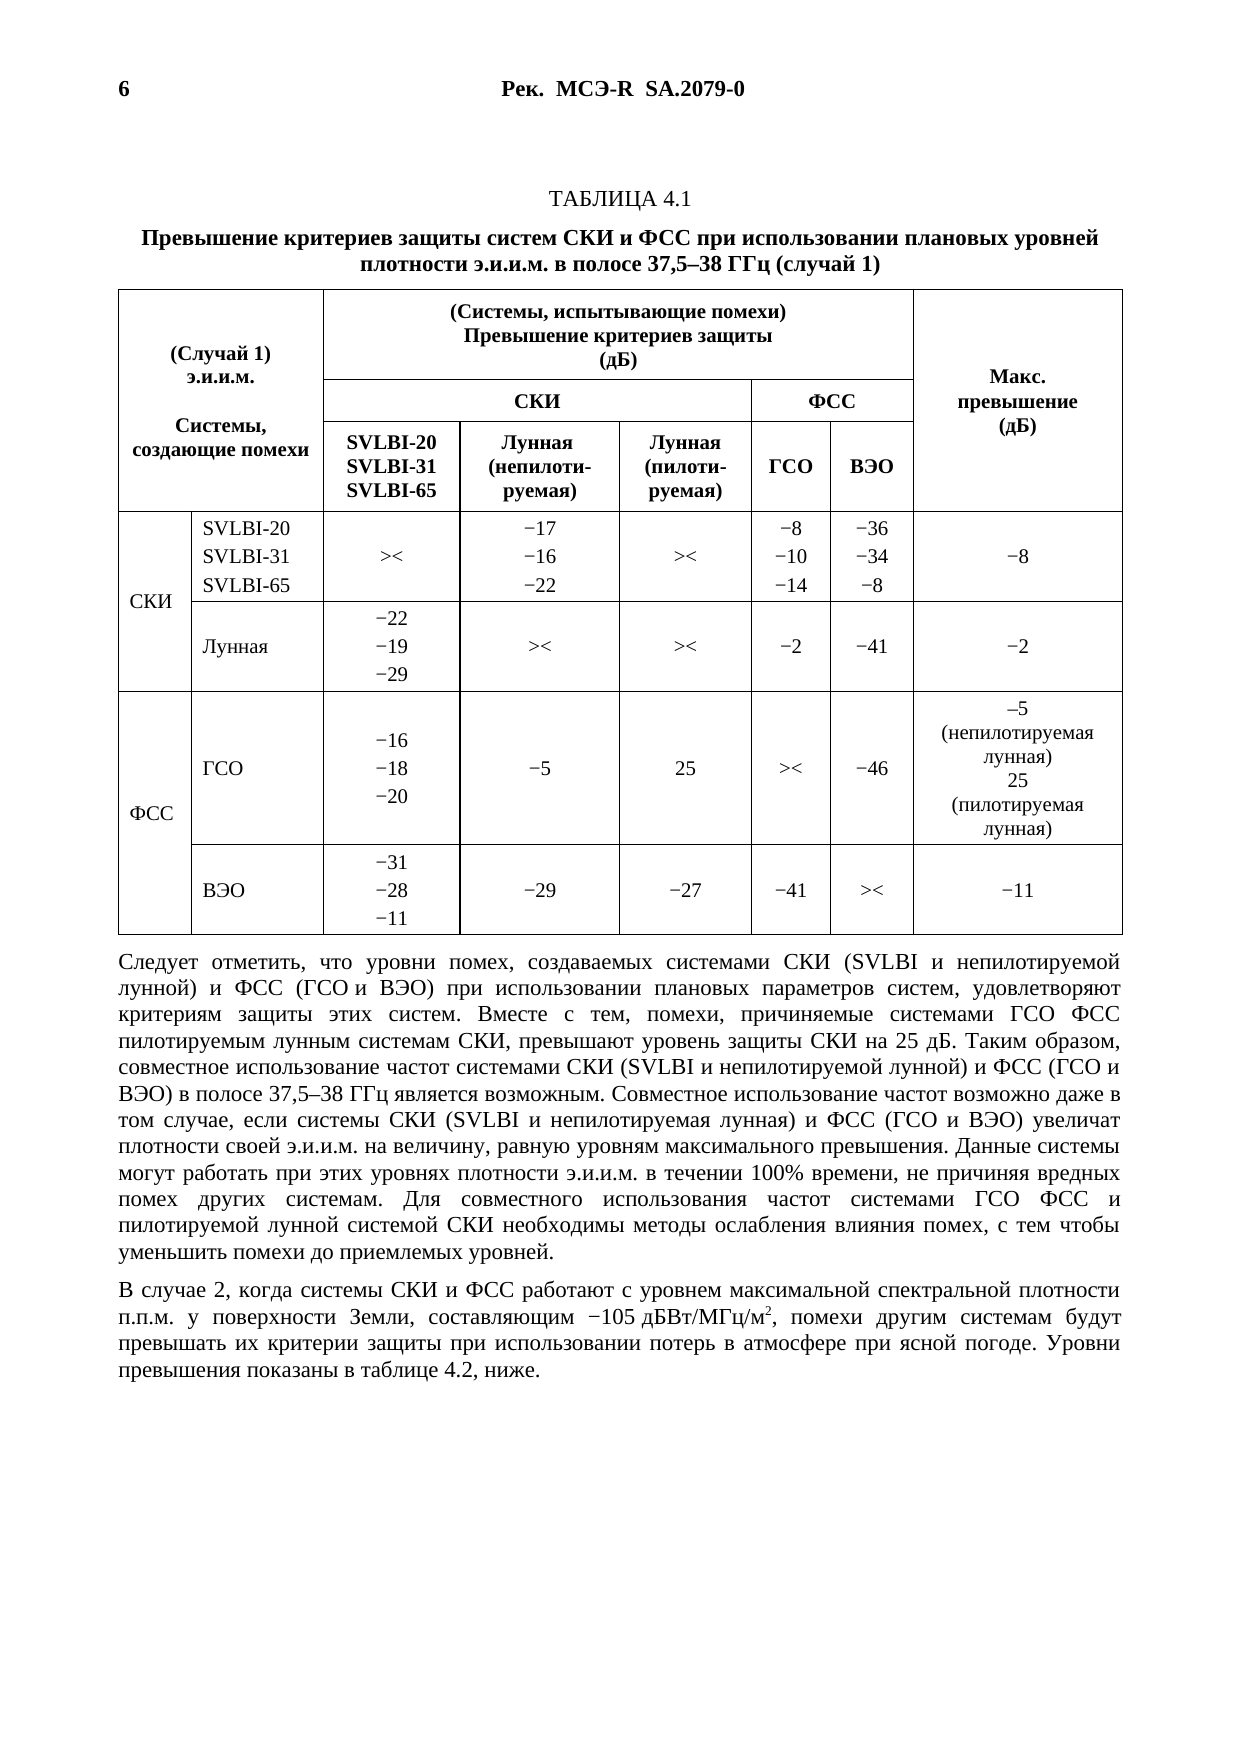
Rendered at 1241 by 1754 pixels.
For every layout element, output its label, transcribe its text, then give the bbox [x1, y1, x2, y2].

table_cell −8 −10 −14 [752, 512, 830, 601]
table_cell SVLBI-20 SVLBI-31 SVLBI-65 [192, 512, 323, 601]
table_cell −41 [831, 602, 913, 691]
table_cell −36 −34 −8 [831, 512, 913, 601]
table_cell Лунная (непилоти-руемая) [461, 422, 619, 511]
table_header Макс. превышение (дБ) [914, 290, 1122, 511]
table_header (Системы, испытывающие помехи) Превышение критериев защиты (дБ) [324, 290, 913, 379]
table_cell ГСО [752, 422, 830, 511]
table_cell −5 [461, 692, 619, 844]
table_cell >< [620, 512, 751, 601]
table_cell СКИ [119, 512, 191, 691]
table_cell СКИ [324, 380, 751, 421]
table_cell –5 (непилотируемая лунная) 25 (пилотируемая лунная) [914, 692, 1122, 844]
table_cell >< [461, 602, 619, 691]
table_cell −31 −28 −11 [324, 845, 459, 934]
table_cell ГСО [192, 692, 323, 844]
text Следует отметить, что уровни помех, создаваемых системами СКИ (SVLBI и непилотируемой лунной) и ФСС (ГСО и ВЭО) при использовании плановых параметров систем, удовлетворяют критериям защиты этих систем. Вместе с тем, помехи, причиняемые системами ГСО ФСС пилотируемым лунным системам СКИ, превышают уровень защиты СКИ на 25 дБ. Таким образом, совместное использование частот системами СКИ (SVLBI и непилотируемой лунной) и ФСС (ГСО и ВЭО) в полосе 37,5–38 ГГц является возможным. Совместное использование частот возможно даже в том случае, если системы СКИ (SVLBI и непилотируемая лунная) и ФСС (ГСО и ВЭО) увеличат плотности своей э.и.и.м. на величину, равную уровням максимального превышения. Данные системы могут работать при этих уровнях плотности э.и.и.м. в течении 100% времени, не причиняя вредных помех других системам. Для совместного использования частот системами ГСО ФСС и пилотируемой лунной системой СКИ необходимы методы ослабления влияния помех, с тем чтобы уменьшить помехи до приемлемых уровней. [118, 948, 1122, 1264]
table_cell −27 [620, 845, 751, 934]
table_cell −29 [461, 845, 619, 934]
table_cell −16 −18 −20 [324, 692, 459, 844]
table_cell −22 −19 −29 [324, 602, 459, 691]
table_cell >< [831, 845, 913, 934]
table_cell −2 [914, 602, 1122, 691]
table_cell SVLBI-20 SVLBI-31 SVLBI-65 [324, 422, 459, 511]
table_cell −46 [831, 692, 913, 844]
text ТАБЛИЦА 4.1 [118, 185, 1122, 212]
table_cell ВЭО [831, 422, 913, 511]
title Превышение критериев защиты систем СКИ и ФСС при использовании плановых уровней плотности э.и.и.м. в полосе 37,5–38 ГГц (случай 1) [118, 224, 1122, 277]
table_cell ФСС [119, 692, 191, 934]
text В случае 2, когда системы СКИ и ФСС работают с уровнем максимальной спектральной плотности п.п.м. у поверхности Земли, составляющим −105 дБВт/МГц/м2, помехи другим системам будут превышать их критерии защиты при использовании потерь в атмосфере при ясной погоде. Уровни превышения показаны в таблице 4.2, ниже. [118, 1277, 1122, 1382]
table_cell ВЭО [192, 845, 323, 934]
table_cell Лунная [192, 602, 323, 691]
table_cell −8 [914, 512, 1122, 601]
table_cell −11 [914, 845, 1122, 934]
table_header (Случай 1) э.и.и.м. Системы, создающие помехи [119, 290, 323, 511]
table_cell 25 [620, 692, 751, 844]
table_cell ФСС [752, 380, 913, 421]
table_cell −17 −16 −22 [461, 512, 619, 601]
table_cell −41 [752, 845, 830, 934]
table_cell >< [324, 512, 459, 601]
table_cell Лунная (пилоти-руемая) [620, 422, 751, 511]
table_cell >< [752, 692, 830, 844]
table_cell −2 [752, 602, 830, 691]
table_cell >< [620, 602, 751, 691]
